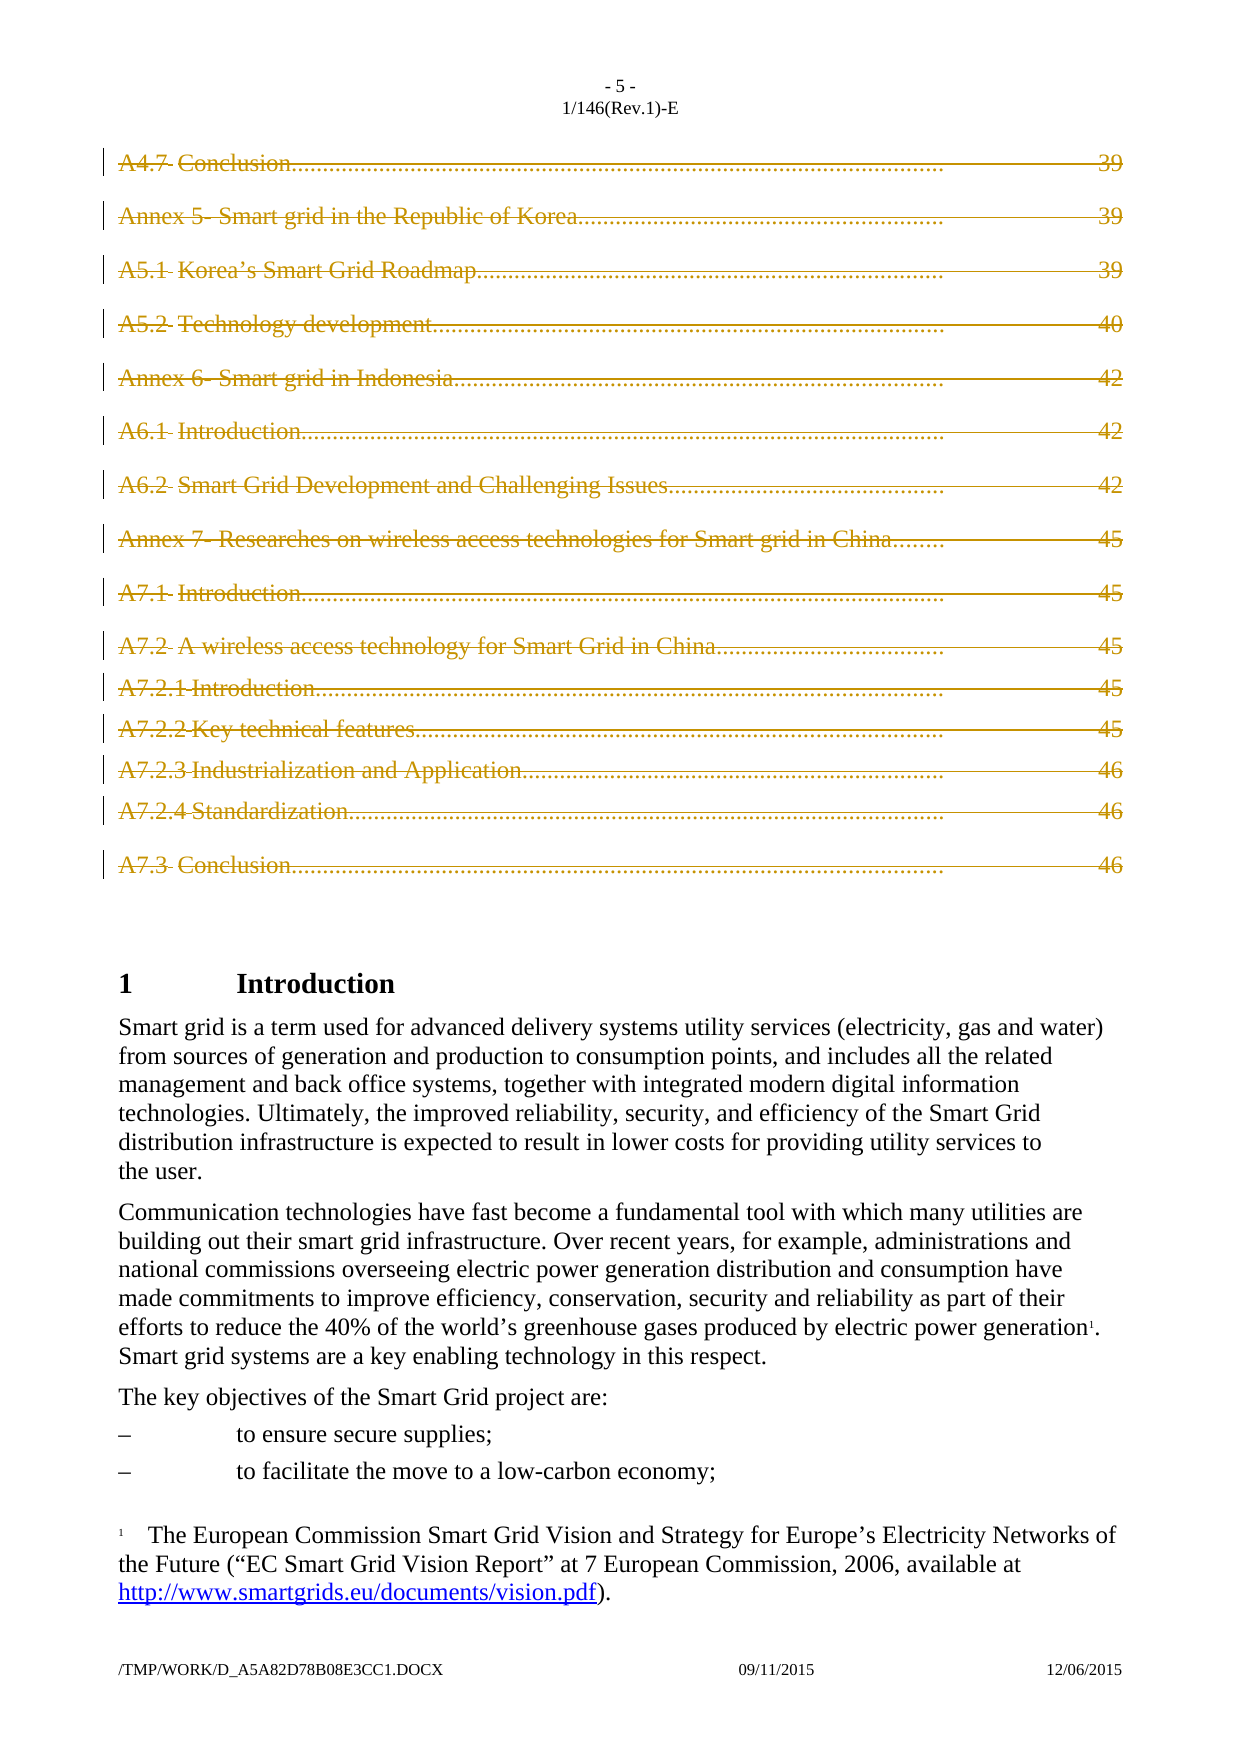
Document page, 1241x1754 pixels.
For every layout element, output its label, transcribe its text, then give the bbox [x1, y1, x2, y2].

text – to ensure secure supplies; [118, 1419, 1122, 1448]
subtitle 1 Introduction [118, 966, 1122, 999]
text Smart grid is a term used for advanced delivery systems utility services (electricity, gas and water) from sources of generation and production to consumption points, and includes all the related management and back office systems, together with integrated modern digital information technologies. Ultimately, the improved reliability, security, and efficiency of the Smart Grid distribution infrastructure is expected to result in lower costs for providing utility services to the user. [118, 1012, 1122, 1184]
text Communication technologies have fast become a fundamental tool with which many utilities are building out their smart grid infrastructure. Over recent years, for example, administrations and national commissions overseeing electric power generation distribution and consumption have made commitments to improve efficiency, conservation, security and reliability as part of their efforts to reduce the 40% of the world’s greenhouse gases produced by electric power generation. Smart grid systems are a key enabling technology in this respect. [118, 1197, 1122, 1369]
text – to facilitate the move to a low-carbon economy; [118, 1456, 1122, 1485]
text The key objectives of the Smart Grid project are: [118, 1382, 1122, 1411]
